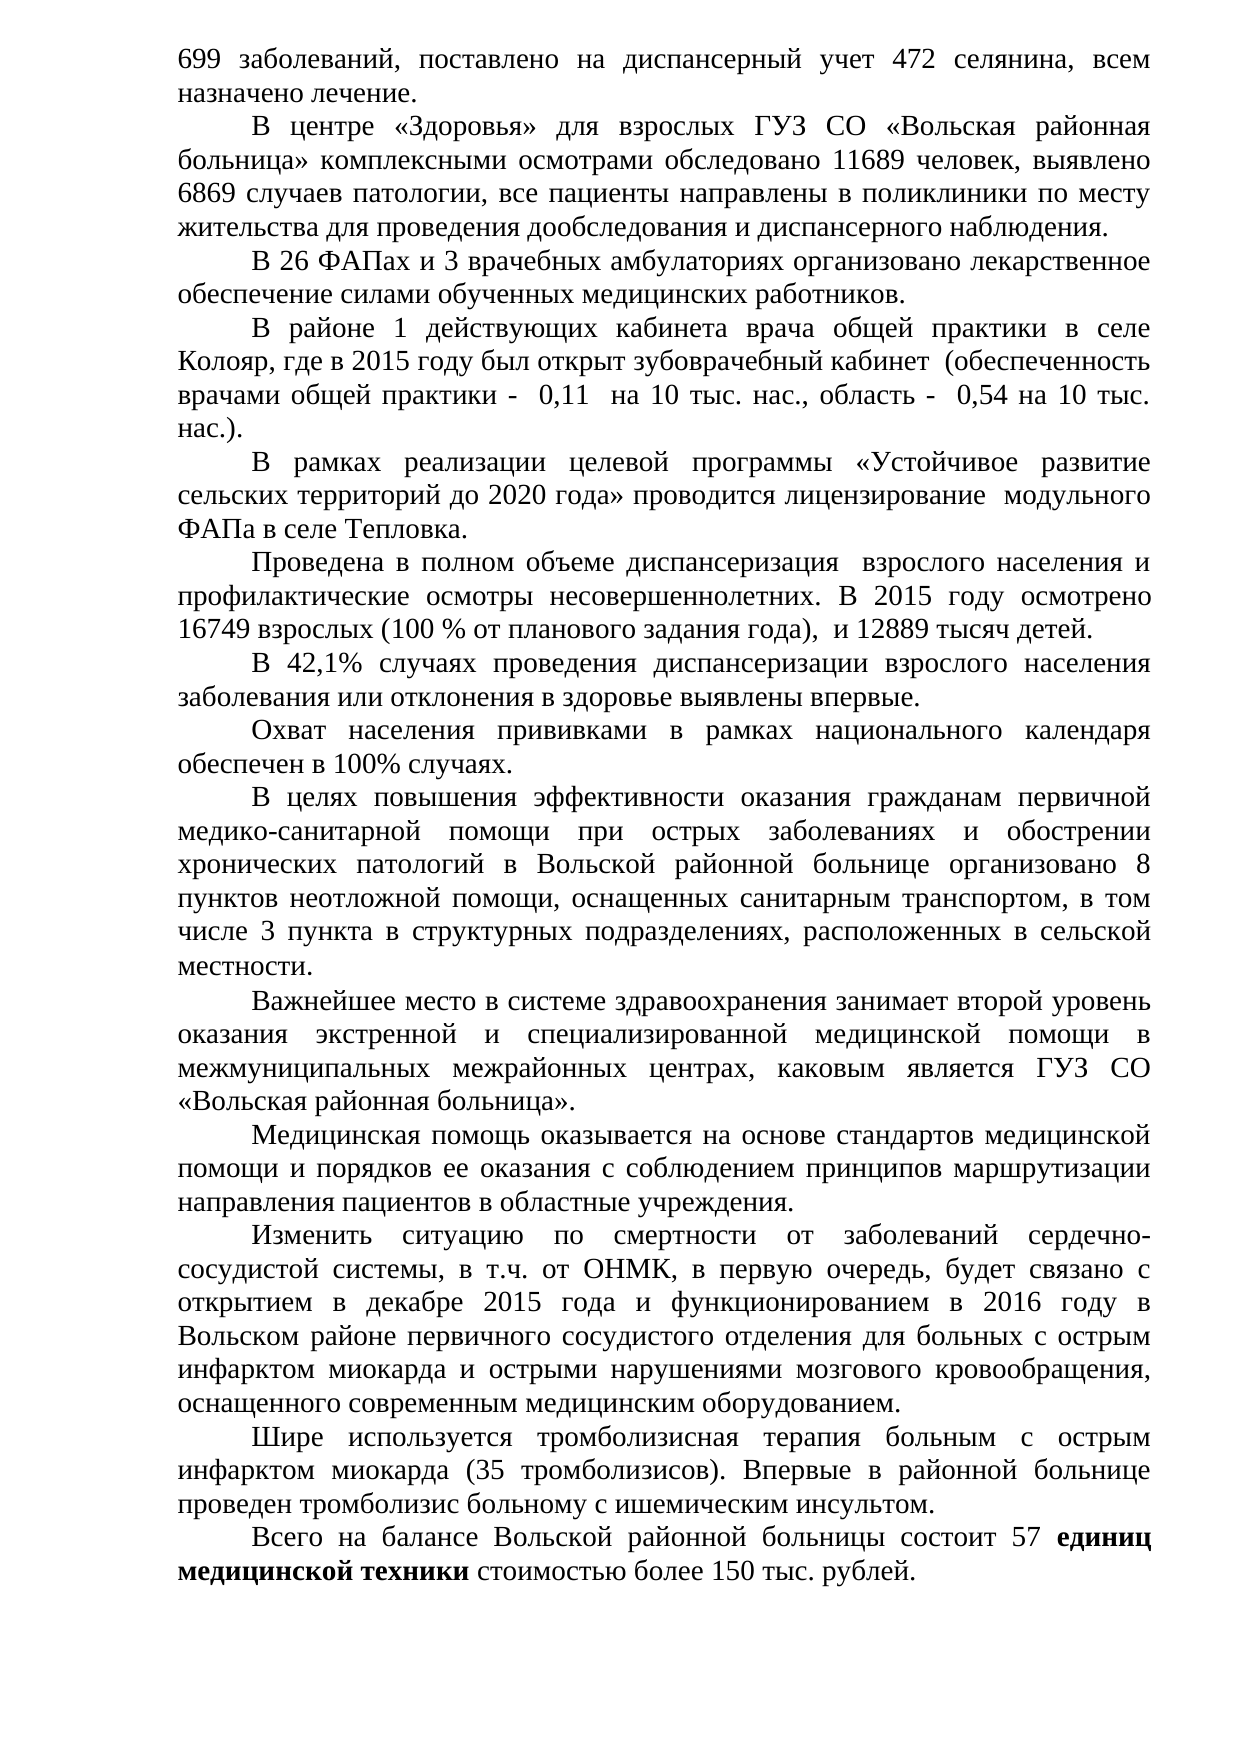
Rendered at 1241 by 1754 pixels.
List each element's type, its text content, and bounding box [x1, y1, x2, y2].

text Изменить ситуацию по смертности от заболеваний сердечно-сосудистой системы, в т.ч. от ОНМК, в первую очередь, будет связано с открытием в декабре 2015 года и функционированием в 2016 году в Вольском районе первичного сосудистого отделения для больных с острым инфарктом миокарда и острыми нарушениями мозгового кровообращения, оснащенного современным медицинским оборудованием. [177, 1217, 1152, 1419]
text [177, 41, 1152, 108]
text В рамках реализации целевой программы «Устойчивое развитие сельских территорий до 2020 года» проводится лицензирование модульного ФАПа в селе Тепловка. [177, 444, 1152, 544]
text Всего на балансе Вольской районной больницы состоит 57 единиц медицинской техники стоимостью более 150 тыс. рублей. [177, 1519, 1152, 1586]
text Важнейшее место в системе здравоохранения занимает второй уровень оказания экстренной и специализированной медицинской помощи в межмуниципальных межрайонных центрах, каковым является ГУЗ СО «Вольская районная больница». [177, 983, 1152, 1117]
text В центре «Здоровья» для взрослых ГУЗ СО «Вольская районная больница» комплексными осмотрами обследовано 11689 человек, выявлено 6869 случаев патологии, все пациенты направлены в поликлиники по месту жительства для проведения дообследования и диспансерного наблюдения. [177, 108, 1152, 243]
text Охват населения прививками в рамках национального календаря обеспечен в 100% случаях. [177, 712, 1152, 779]
text В 42,1% случаях проведения диспансеризации взрослого населения заболевания или отклонения в здоровье выявлены впервые. [177, 645, 1152, 712]
text В целях повышения эффективности оказания гражданам первичной медико-санитарной помощи при острых заболеваниях и обострении хронических патологий в Вольской районной больнице организовано 8 пунктов неотложной помощи, оснащенных санитарным транспортом, в том числе 3 пункта в структурных подразделениях, расположенных в сельской местности. [177, 779, 1152, 983]
text Медицинская помощь оказывается на основе стандартов медицинской помощи и порядков ее оказания с соблюдением принципов маршрутизации направления пациентов в областные учреждения. [177, 1117, 1152, 1217]
text В 26 ФАПах и 3 врачебных амбулаториях организовано лекарственное обеспечение силами обученных медицинских работников. [177, 243, 1152, 310]
text Шире используется тромболизисная терапия больным с острым инфарктом миокарда (35 тромболизисов). Впервые в районной больнице проведен тромболизис больному с ишемическим инсультом. [177, 1419, 1152, 1519]
text В районе 1 действующих кабинета врача общей практики в селе Колояр, где в 2015 году был открыт зубоврачебный кабинет (обеспеченность врачами общей практики - 0,11 на 10 тыс. нас., область - 0,54 на 10 тыс. нас.). [177, 310, 1152, 444]
text Проведена в полном объеме диспансеризация взрослого населения и профилактические осмотры несовершеннолетних. В 2015 году осмотрено 16749 взрослых (100 % от планового задания года), и 12889 тысяч детей. [177, 544, 1152, 645]
